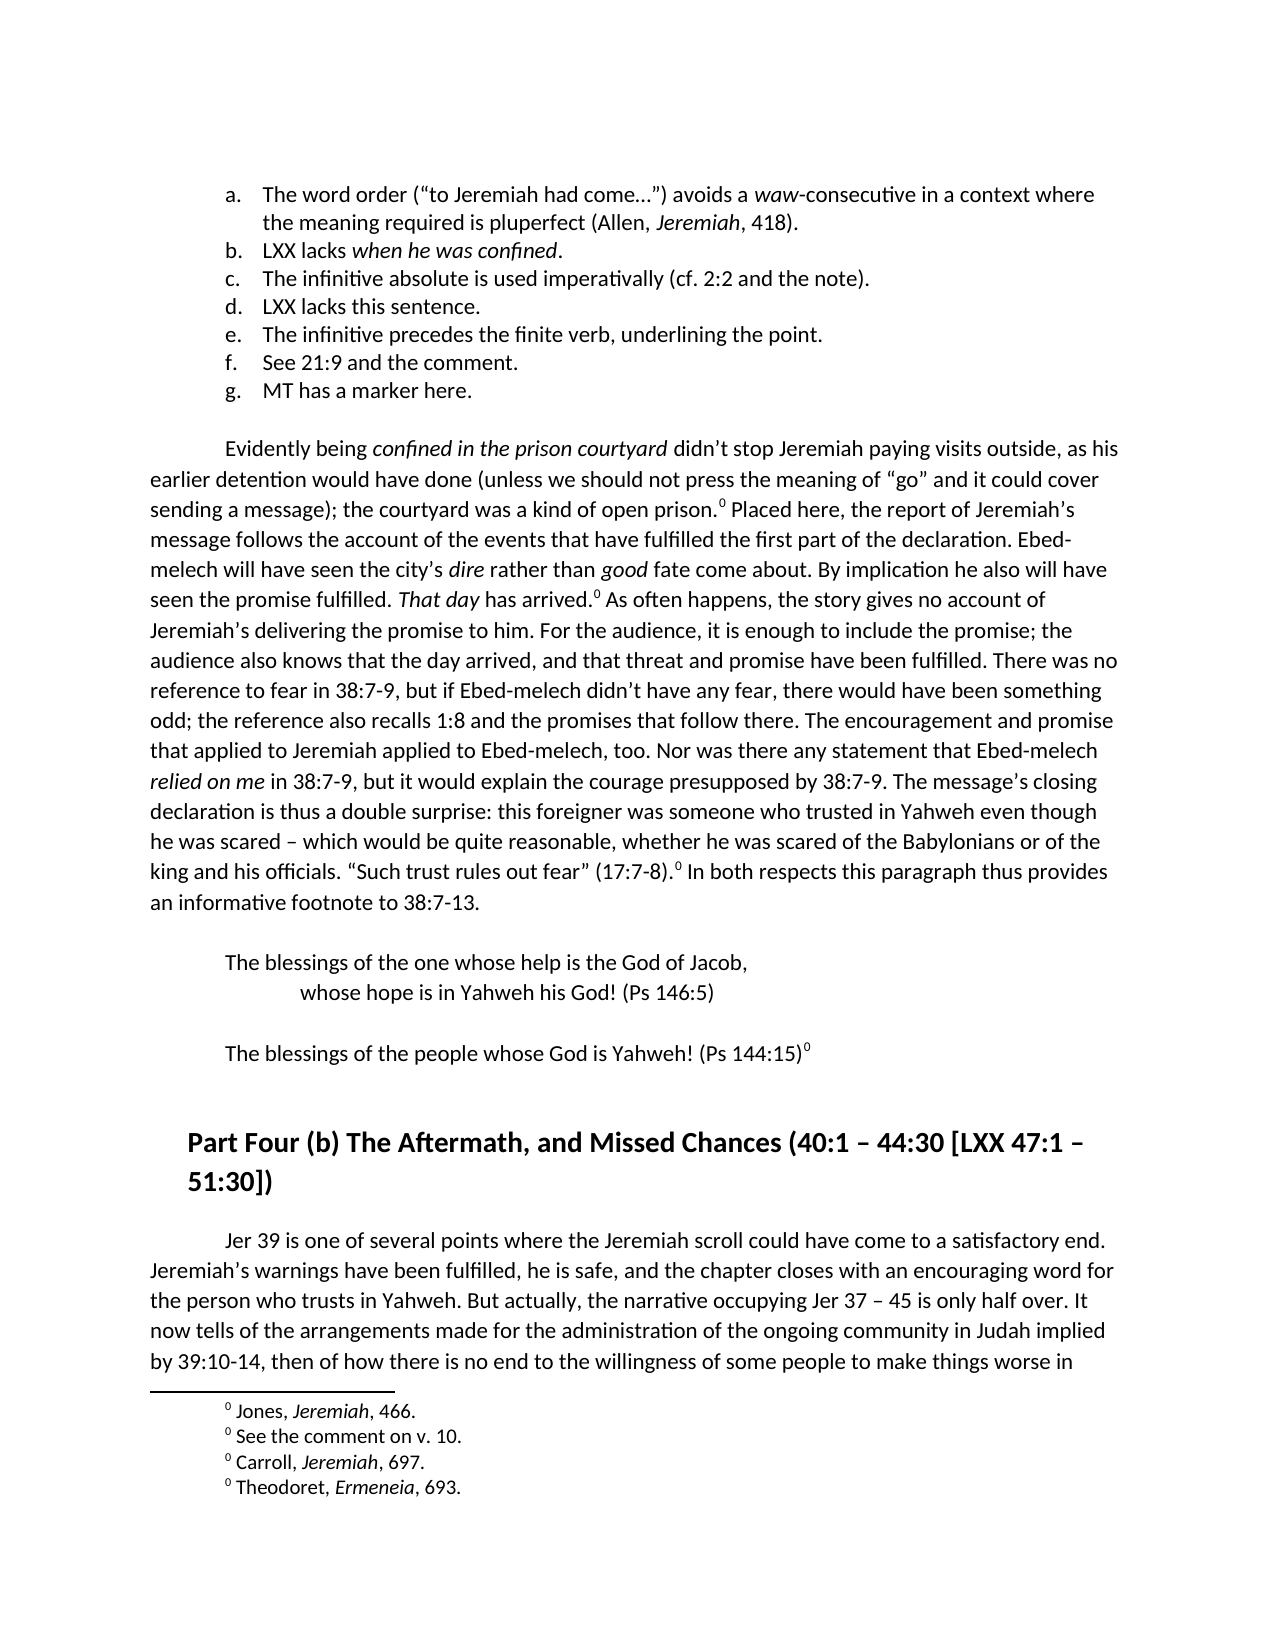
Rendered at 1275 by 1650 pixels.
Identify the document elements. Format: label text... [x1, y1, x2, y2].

list The word order (“to Jeremiah had come…”) avoids a waw-consecutive in a context where the meaning required is pluperfect (Allen, Jeremiah, 418). [225, 180, 1125, 236]
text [150, 1226, 1125, 1375]
list LXX lacks when he was confined. [225, 236, 1125, 264]
text The blessings of the one whose help is the God of Jacob, [150, 948, 1125, 976]
subtitle Part Four (b) The Aftermath, and Missed Chances (40:1 – 44:30 [LXX 47:1 – 51:30]) [187, 1124, 1125, 1198]
text The blessings of the people whose God is Yahweh! (Ps 144:15) [150, 1039, 1125, 1067]
list LXX lacks this sentence. [225, 292, 1125, 320]
list See 21:9 and the comment. [225, 348, 1125, 376]
list The infinitive precedes the finite verb, underlining the point. [225, 320, 1125, 348]
text Evidently being confined in the prison courtyard didn’t stop Jeremiah paying visits outside, as his earlier detention would have done (unless we should not press the meaning of “go” and it could cover sending a message); the courtyard was a kind of open prison. Placed here, the report of Jeremiah’s message follows the account of the events that have fulfilled the first part of the declaration. Ebed-melech will have seen the city’s dire rather than good fate come about. By implication he also will have seen the promise fulfilled. That day has arrived. As often happens, the story gives no account of Jeremiah’s delivering the promise to him. For the audience, it is enough to include the promise; the audience also knows that the day arrived, and that threat and promise have been fulfilled. There was no reference to fear in 38:7-9, but if Ebed-melech didn’t have any fear, there would have been something odd; the reference also recalls 1:8 and the promises that follow there. The encouragement and promise that applied to Jeremiah applied to Ebed-melech, too. Nor was there any statement that Ebed-melech relied on me in 38:7-9, but it would explain the courage presupposed by 38:7-9. The message’s closing declaration is thus a double surprise: this foreigner was someone who trusted in Yahweh even though he was scared – which would be quite reasonable, whether he was scared of the Babylonians or of the king and his officials. “Such trust rules out fear” (17:7-8). In both respects this paragraph thus provides an informative footnote to 38:7-13. [150, 434, 1125, 916]
text whose hope is in Yahweh his God! (Ps 146:5) [225, 978, 1125, 1006]
list MT has a marker here. [225, 376, 1125, 404]
list The infinitive absolute is used imperativally (cf. 2:2 and the note). [225, 264, 1125, 292]
